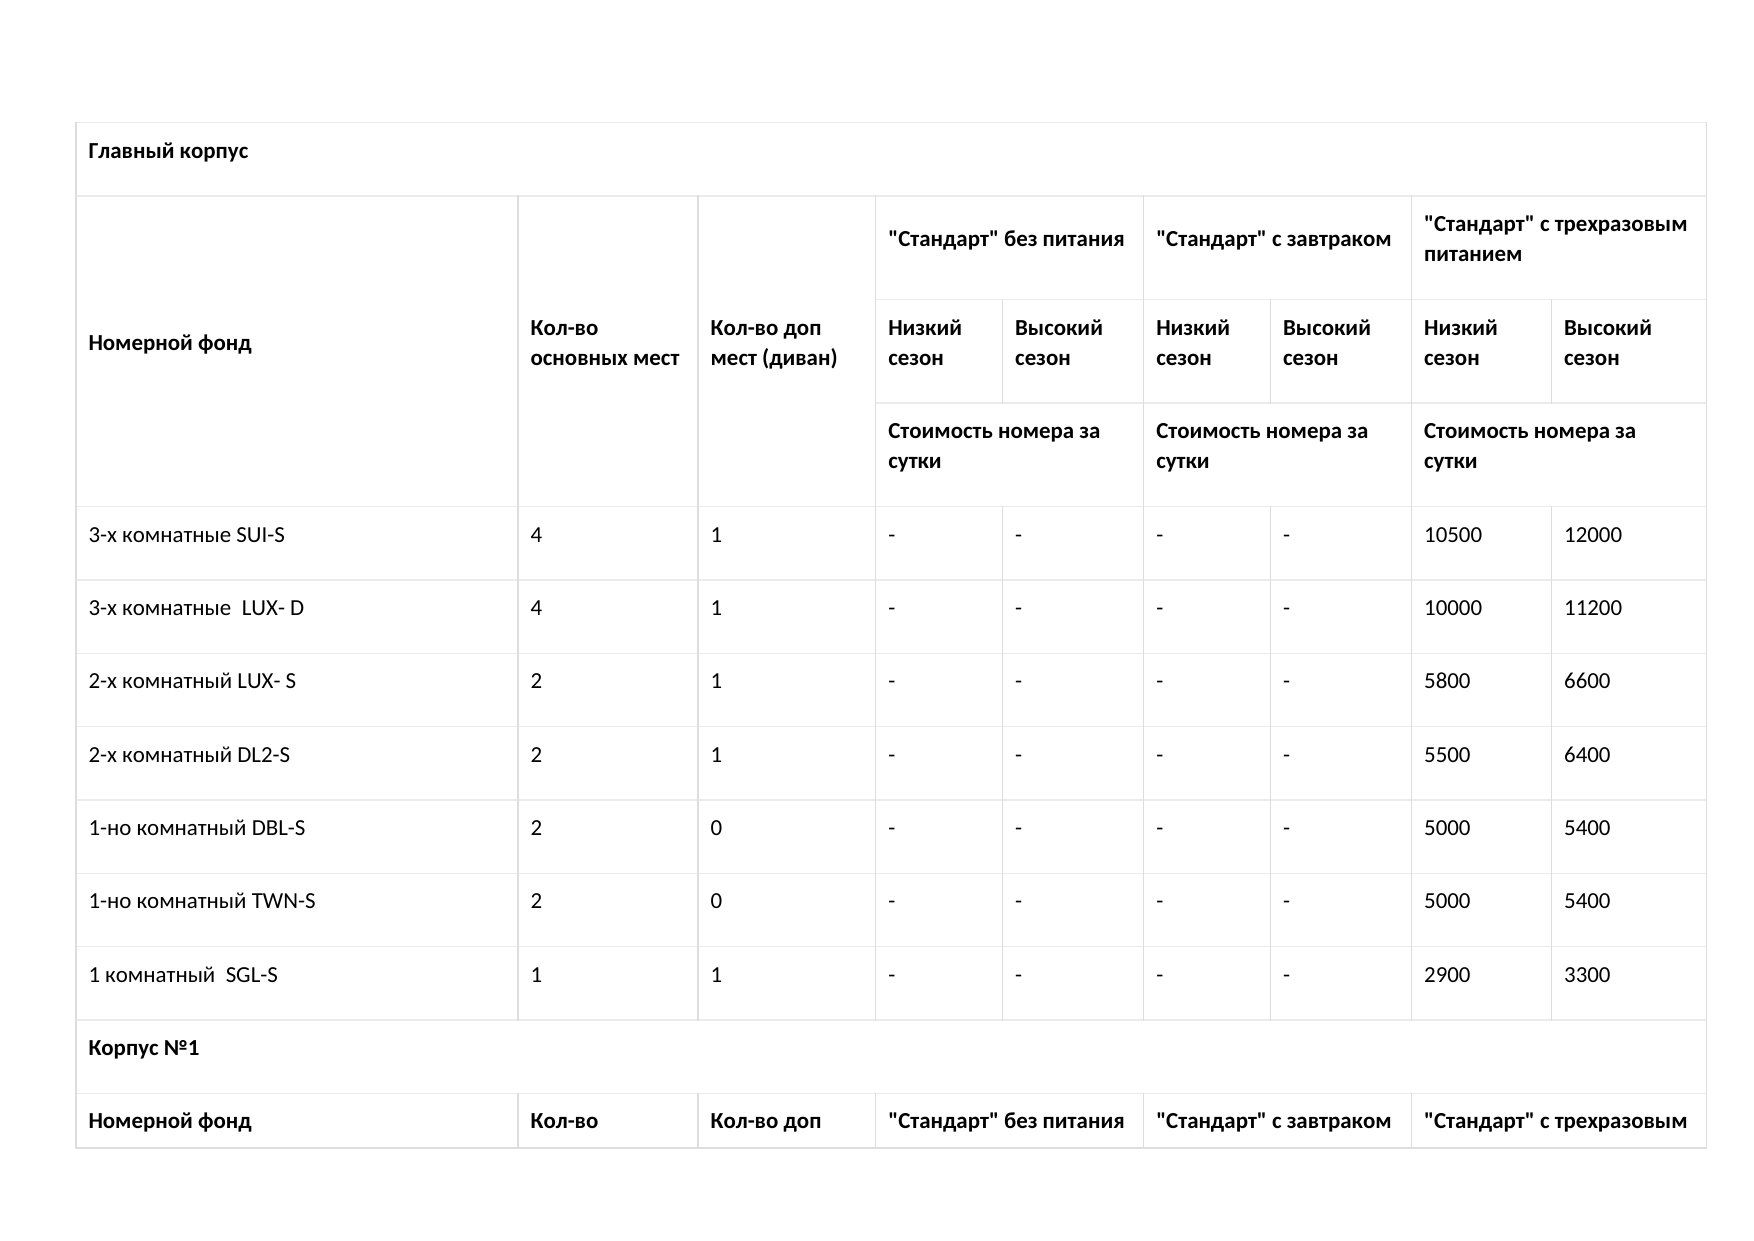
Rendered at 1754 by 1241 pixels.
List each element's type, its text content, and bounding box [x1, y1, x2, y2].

table_cell Стоимость номера за сутки [1144, 404, 1411, 506]
table_cell 0 [699, 874, 875, 946]
table_cell Номерной фонд [77, 1094, 517, 1147]
table_cell - [1003, 727, 1143, 799]
table_cell Стоимость номера за сутки [1412, 404, 1706, 506]
table_cell 10500 [1412, 507, 1551, 579]
table_cell - [876, 874, 1002, 946]
table_cell 3-х комнатные LUX- D [77, 581, 517, 652]
table_cell - [1144, 581, 1270, 652]
table_cell 1 [699, 727, 875, 799]
table_cell 12000 [1552, 507, 1706, 579]
table_cell 3-х комнатные SUI-S [77, 507, 517, 579]
table_cell 4 [519, 507, 697, 579]
table_cell 5000 [1412, 874, 1551, 946]
table_cell 6600 [1552, 654, 1706, 726]
table_cell - [1271, 947, 1411, 1019]
table_cell - [1271, 581, 1411, 652]
table_cell 5800 [1412, 654, 1551, 726]
table_cell - [1144, 727, 1270, 799]
table_cell 5400 [1552, 801, 1706, 872]
table_cell 1 [699, 581, 875, 652]
table_cell - [1003, 874, 1143, 946]
table_header Главный корпус [77, 123, 1706, 195]
table_cell "Стандарт" с завтраком [1144, 197, 1411, 299]
table_cell 1-но комнатный TWN-S [77, 874, 517, 946]
table_cell 5500 [1412, 727, 1551, 799]
table_cell 2 [519, 654, 697, 726]
table_cell - [1003, 947, 1143, 1019]
table_cell Стоимость номера за сутки [876, 404, 1143, 506]
table_cell Низкий сезон [1144, 300, 1270, 402]
table_cell 1 [699, 507, 875, 579]
table_cell Высокий сезон [1003, 300, 1143, 402]
table_cell 10000 [1412, 581, 1551, 652]
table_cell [1412, 1094, 1706, 1147]
table_cell - [1003, 581, 1143, 652]
table_cell - [1271, 727, 1411, 799]
table_cell - [1144, 654, 1270, 726]
table_cell - [1271, 654, 1411, 726]
table_cell 1 [699, 947, 875, 1019]
table_cell 3300 [1552, 947, 1706, 1019]
table_cell 1-но комнатный DBL-S [77, 801, 517, 872]
table_cell 5400 [1552, 874, 1706, 946]
table_cell Номерной фонд [77, 197, 517, 506]
table_cell - [876, 507, 1002, 579]
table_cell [1144, 1094, 1411, 1147]
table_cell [519, 1094, 697, 1147]
table_cell - [1003, 801, 1143, 872]
table_cell 1 [519, 947, 697, 1019]
table_cell 6400 [1552, 727, 1706, 799]
table_cell 1 комнатный SGL-S [77, 947, 517, 1019]
table_cell - [1144, 947, 1270, 1019]
table_cell - [1144, 874, 1270, 946]
table_cell 2 [519, 727, 697, 799]
table_cell - [1144, 507, 1270, 579]
table_cell 1 [699, 654, 875, 726]
table_cell 5000 [1412, 801, 1551, 872]
table_cell - [876, 727, 1002, 799]
table_cell "Стандарт" без питания [876, 197, 1143, 299]
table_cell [699, 1094, 875, 1147]
table_cell 2 [519, 874, 697, 946]
table_cell - [876, 801, 1002, 872]
table_cell 0 [699, 801, 875, 872]
table_cell - [1271, 874, 1411, 946]
table_cell Кол-во доп мест (диван) [699, 197, 875, 506]
table_cell 4 [519, 581, 697, 652]
table_cell - [1003, 507, 1143, 579]
table_cell 2 [519, 801, 697, 872]
table_cell 2-х комнатный LUX- S [77, 654, 517, 726]
table_cell Кол-во основных мест [519, 197, 697, 506]
table_cell - [1144, 801, 1270, 872]
table_cell - [876, 947, 1002, 1019]
table_cell - [876, 654, 1002, 726]
table_cell Высокий сезон [1271, 300, 1411, 402]
table_cell Корпус №1 [77, 1021, 1706, 1092]
table_cell Низкий сезон [1412, 300, 1551, 402]
table_cell - [1003, 654, 1143, 726]
table_cell 2-х комнатный DL2-S [77, 727, 517, 799]
table_cell Высокий сезон [1552, 300, 1706, 402]
table_cell Низкий сезон [876, 300, 1002, 402]
table_cell - [1271, 801, 1411, 872]
table_cell 2900 [1412, 947, 1551, 1019]
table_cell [876, 1094, 1143, 1147]
table_cell - [1271, 507, 1411, 579]
table_cell - [876, 581, 1002, 652]
table_cell "Стандарт" с трехразовым питанием [1412, 197, 1706, 299]
table_cell 11200 [1552, 581, 1706, 652]
